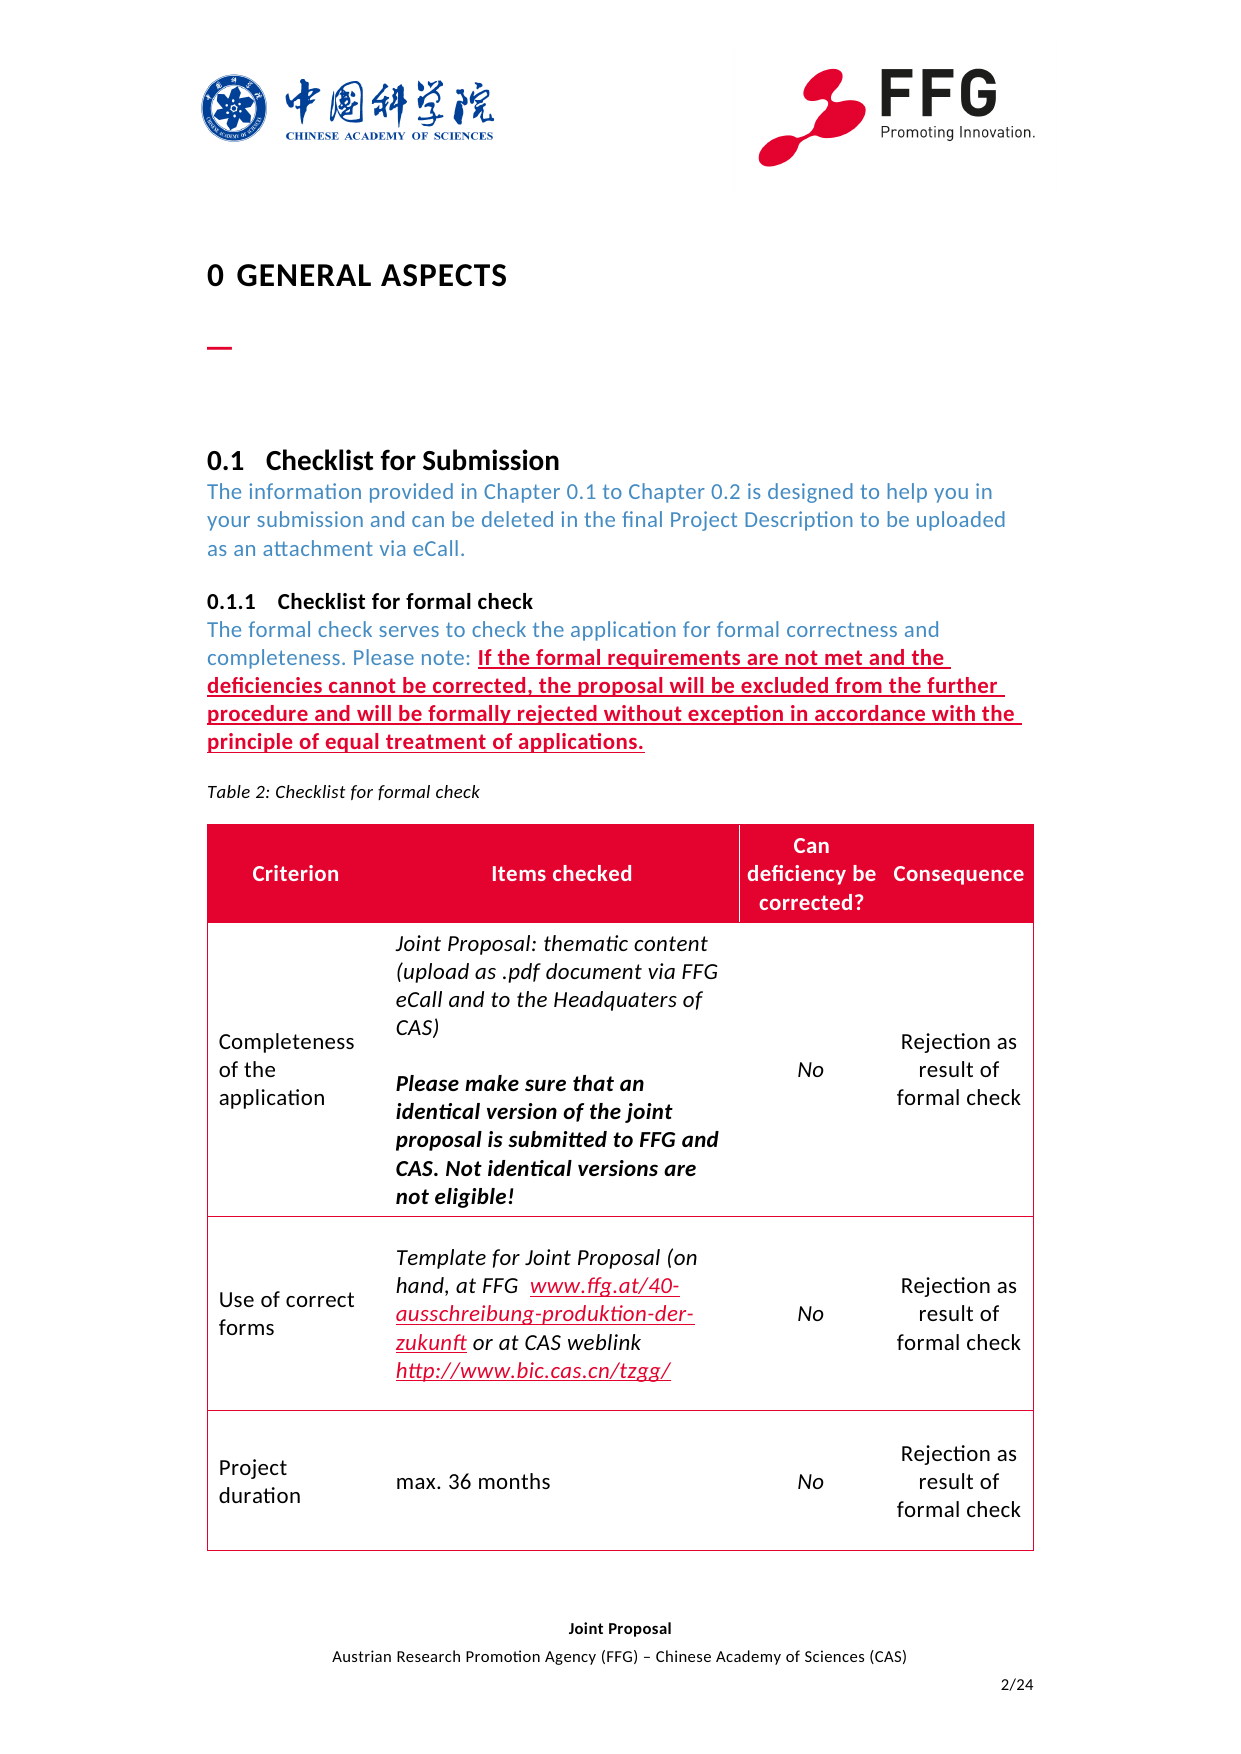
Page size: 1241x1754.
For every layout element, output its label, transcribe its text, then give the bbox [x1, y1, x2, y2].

table_cell No [740, 1411, 884, 1550]
text The formal check serves to check the application for formal correctness and completeness. Please note: If the formal requirements are not met and the deficiencies cannot be corrected, the proposal will be excluded from the further procedure and will be formally rejected without exception in accordance with the principle of equal treatment of applications. [207, 615, 1033, 756]
text Table 2: Checklist for formal check [207, 781, 1033, 803]
table_cell Rejection as result of formal check [884, 1411, 1033, 1550]
table_cell max. 36 months [384, 1411, 739, 1550]
table_cell Rejection as result of formal check [884, 1217, 1033, 1410]
table_cell Joint Proposal: thematic content (upload as .pdf document via FFG eCall and to the Headquaters of CAS) Please make sure that an identical version of the joint proposal is submitted to FFG and CAS. Not identical versions are not eligible! [384, 923, 739, 1216]
picture [731, 41, 1057, 192]
table_header Consequence [884, 825, 1033, 922]
table_cell No [740, 923, 884, 1216]
table_cell Rejection as result of formal check [884, 923, 1033, 1216]
table_header Criterion [208, 825, 384, 922]
text _ [207, 295, 1033, 356]
table_cell Project duration [208, 1411, 384, 1550]
picture [199, 73, 495, 143]
subtitle Checklist for formal check [207, 587, 1033, 615]
table_header Can deficiency be corrected? [740, 825, 884, 922]
table_cell No [740, 1217, 884, 1410]
table_header Items checked [384, 825, 739, 922]
table_cell Completeness of the application [208, 923, 384, 1216]
table_cell Use of correct forms [208, 1217, 384, 1410]
table_cell Template for Joint Proposal (on hand, at FFG www.ffg.at/40-ausschreibung-produktion-der-zukunft or at CAS weblink http://www.bic.cas.cn/tzgg/ [384, 1217, 739, 1410]
subtitle General Aspects [207, 254, 1033, 295]
subtitle Checklist for Submission [207, 442, 1033, 477]
text The information provided in Chapter 0.1 to Chapter 0.2 is designed to help you in your submission and can be deleted in the final Project Description to be uploaded as an attachment via eCall. [207, 477, 1033, 562]
